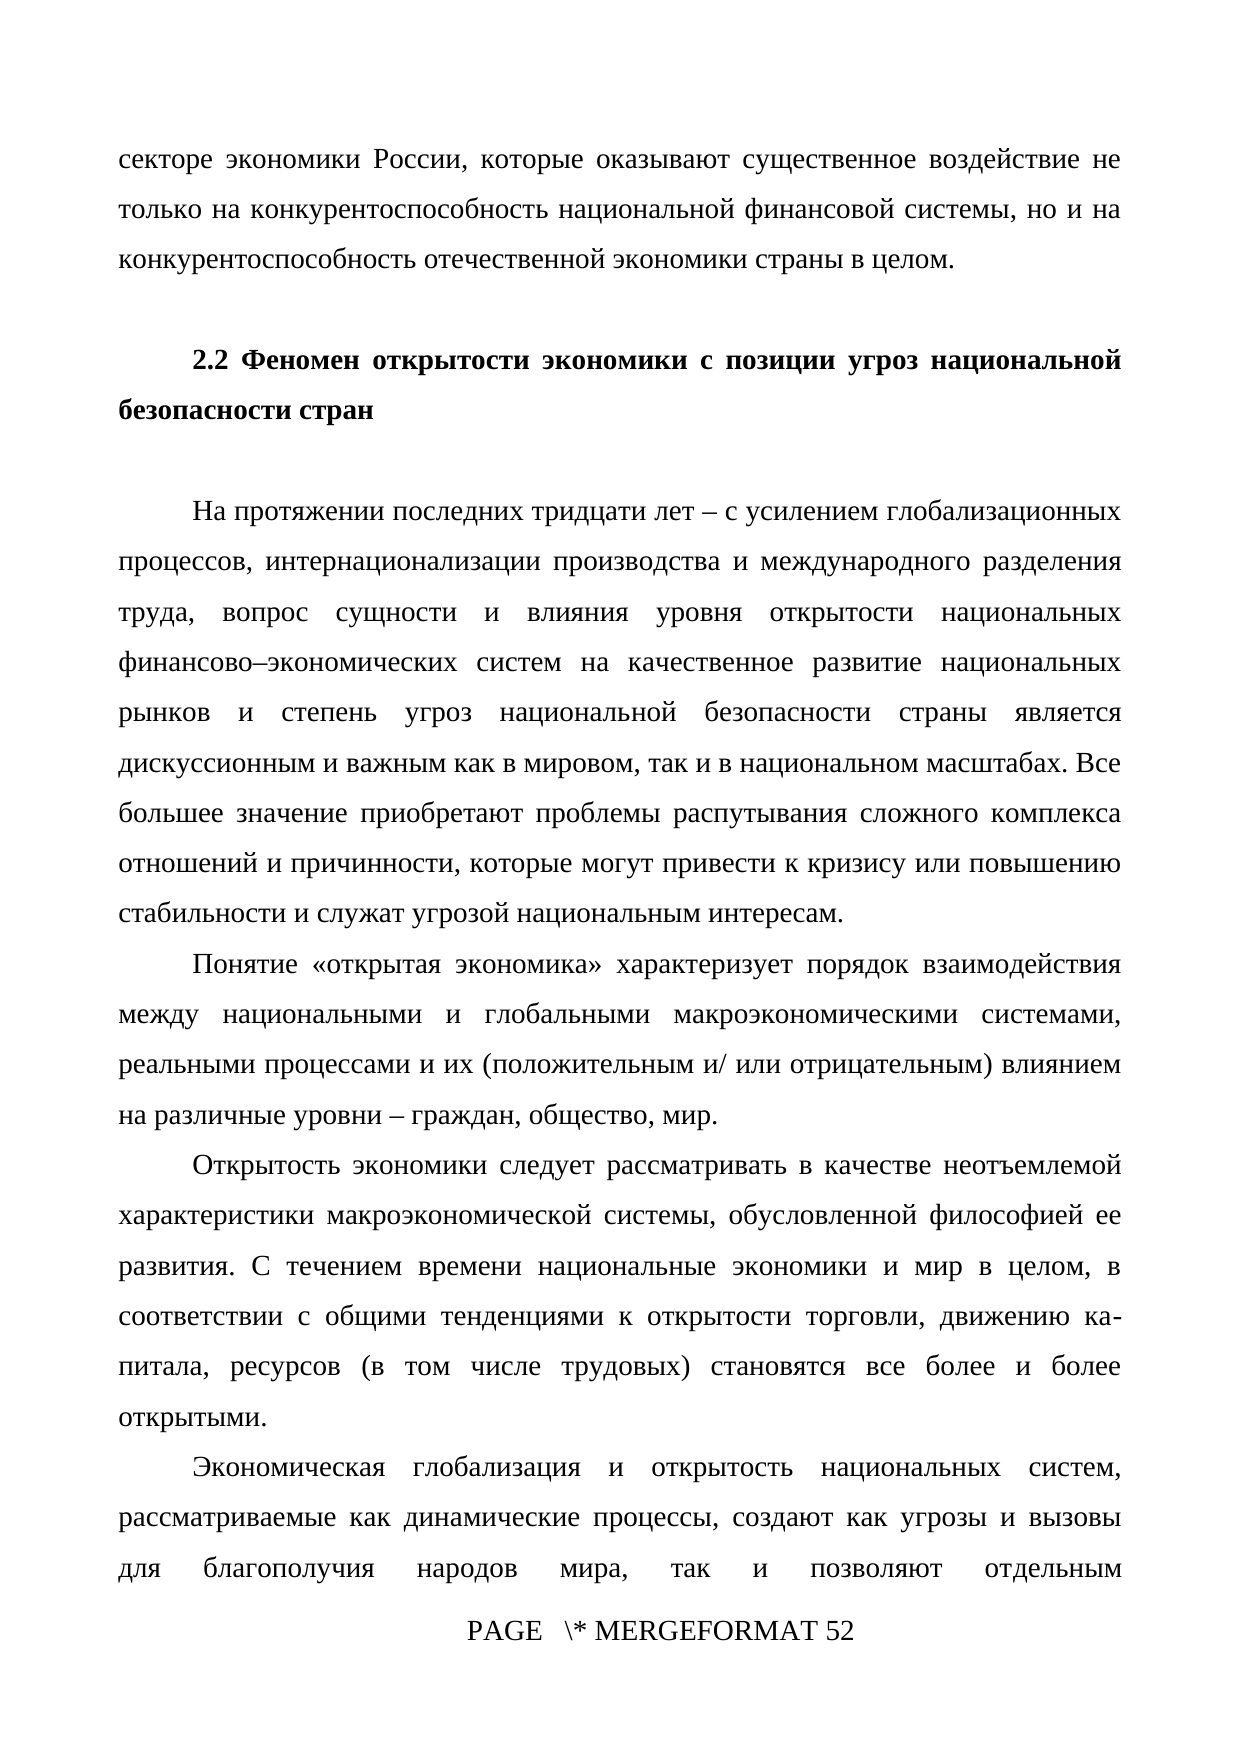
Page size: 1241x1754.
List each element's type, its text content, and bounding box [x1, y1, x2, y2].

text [118, 141, 1122, 275]
text На протяжении последних тридцати лет – с усилением глобализационных процессов, интернационализации производства и международного разделения труда, вопрос сущности и влияния уровня открытости национальных финансово–экономических систем на качественное развитие национальных рынков и степень угроз национальной безопасности страны является дискуссионным и важным как в мировом, так и в национальном масштабах. Все большее значение приобретают проблемы распутывания сложного комплекса отношений и причинности, которые могут привести к кризису или повышению стабильности и служат угрозой национальным интересам. [118, 493, 1122, 929]
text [118, 1449, 1122, 1583]
text Открытость экономики следует рассматривать в качестве неотъемлемой характеристики макроэкономической системы, обусловленной философией ее развития. С течением времени национальные экономики и мир в целом, в соответствии с общими тенденциями к открытости торговли, движению капитала, ресурсов (в том числе трудовых) становятся все более и более открытыми. [118, 1147, 1122, 1432]
text 2.2 Феномен открытости экономики с позиции угроз национальной безопасности стран [118, 342, 1122, 426]
text Понятие «открытая экономика» характеризует порядок взаимодействия между национальными и глобальными макроэкономическими системами, реальными процессами и их (положительным и/ или отрицательным) влиянием на различные уровни – граждан, общество, мир. [118, 946, 1122, 1130]
